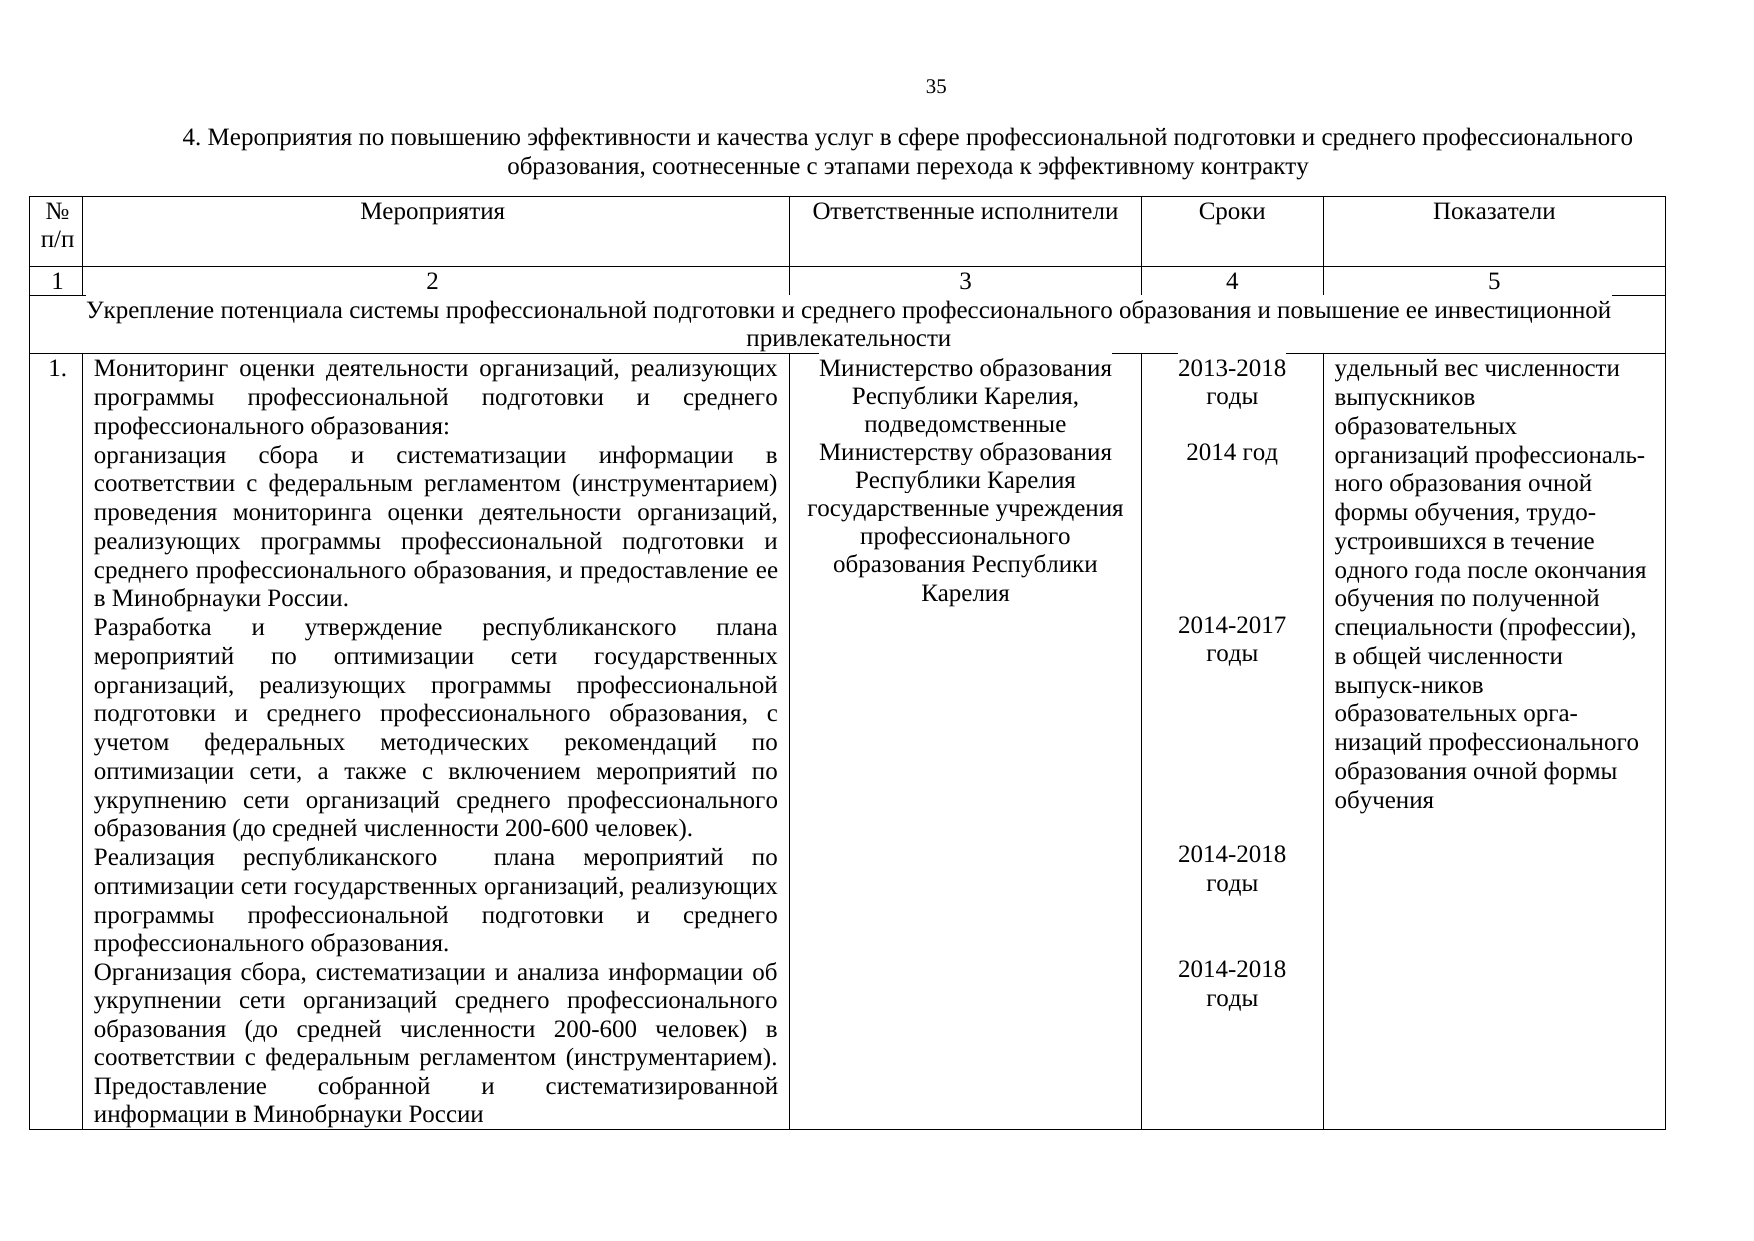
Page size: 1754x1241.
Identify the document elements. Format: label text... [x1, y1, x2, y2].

table_cell 5 [1324, 267, 1665, 295]
table_cell Министерство образования Республики Карелия, подведомственные Министерству образования Республики Карелия государственные учреждения профессионального образования Республики Карелия [790, 354, 1141, 1128]
table_header Мероприятия [83, 197, 789, 266]
table_header № п/п [30, 197, 82, 266]
table_cell удельный вес численности выпускников образовательных организаций профессиональ-ного образования очной формы обучения, трудо-устроившихся в течение одного года после окончания обучения по полученной специальности (профессии), в общей численности выпуск-ников образовательных орга-низаций профессионального образования очной формы обучения [1324, 354, 1665, 1128]
table_cell 2013-2018 годы 2014 год 2014-2017 годы 2014-2018 годы 2014-2018 годы [1142, 354, 1323, 1128]
table_cell Мониторинг оценки деятельности организаций, реализующих программы профессиональной подготовки и среднего профессионального образования: организация сбора и систематизации информации в соответствии с федеральным регламентом (инструментарием) проведения мониторинга оценки деятельности организаций, реализующих программы профессиональной подготовки и среднего профессионального образования, и предоставление ее в Минобрнауки России. Разработка и утверждение республиканского плана мероприятий по оптимизации сети государственных организаций, реализующих программы профессиональной подготовки и среднего профессионального образования, с учетом федеральных методических рекомендаций по оптимизации сети, а также с включением мероприятий по укрупнению сети организаций среднего профессионального образования (до средней численности 200-600 человек). Реализация республиканского плана мероприятий по оптимизации сети государственных организаций, реализующих программы профессиональной подготовки и среднего профессионального образования. Организация сбора, систематизации и анализа информации об укрупнении сети организаций среднего профессионального образования (до средней численности 200-600 человек) в соответствии с федеральным регламентом (инструментарием). Предоставление собранной и систематизированной информации в Минобрнауки России [83, 354, 789, 1128]
table_cell 1 [30, 267, 82, 295]
table_header Сроки [1142, 197, 1323, 266]
text 4. Мероприятия по повышению эффективности и качества услуг в сфере профессиональной подготовки и среднего профессионального образования, соотнесенные с этапами перехода к эффективному контракту [118, 122, 1698, 179]
table_cell Укрепление потенциала системы профессиональной подготовки и среднего профессионального образования и повышение ее инвестиционной привлекательности [30, 296, 746, 352]
table_header Показатели [1324, 197, 1665, 266]
table_cell 1. [30, 354, 82, 1128]
table_header Ответственные исполнители [790, 197, 1141, 266]
table_cell 4 [1142, 267, 1323, 295]
table_cell 2 [83, 267, 789, 295]
table_cell 3 [790, 267, 1141, 295]
table_cell Укрепление потенциала системы профессиональной подготовки и среднего профессионального образования и повышение ее инвестиционной привлекательности [951, 296, 1665, 352]
